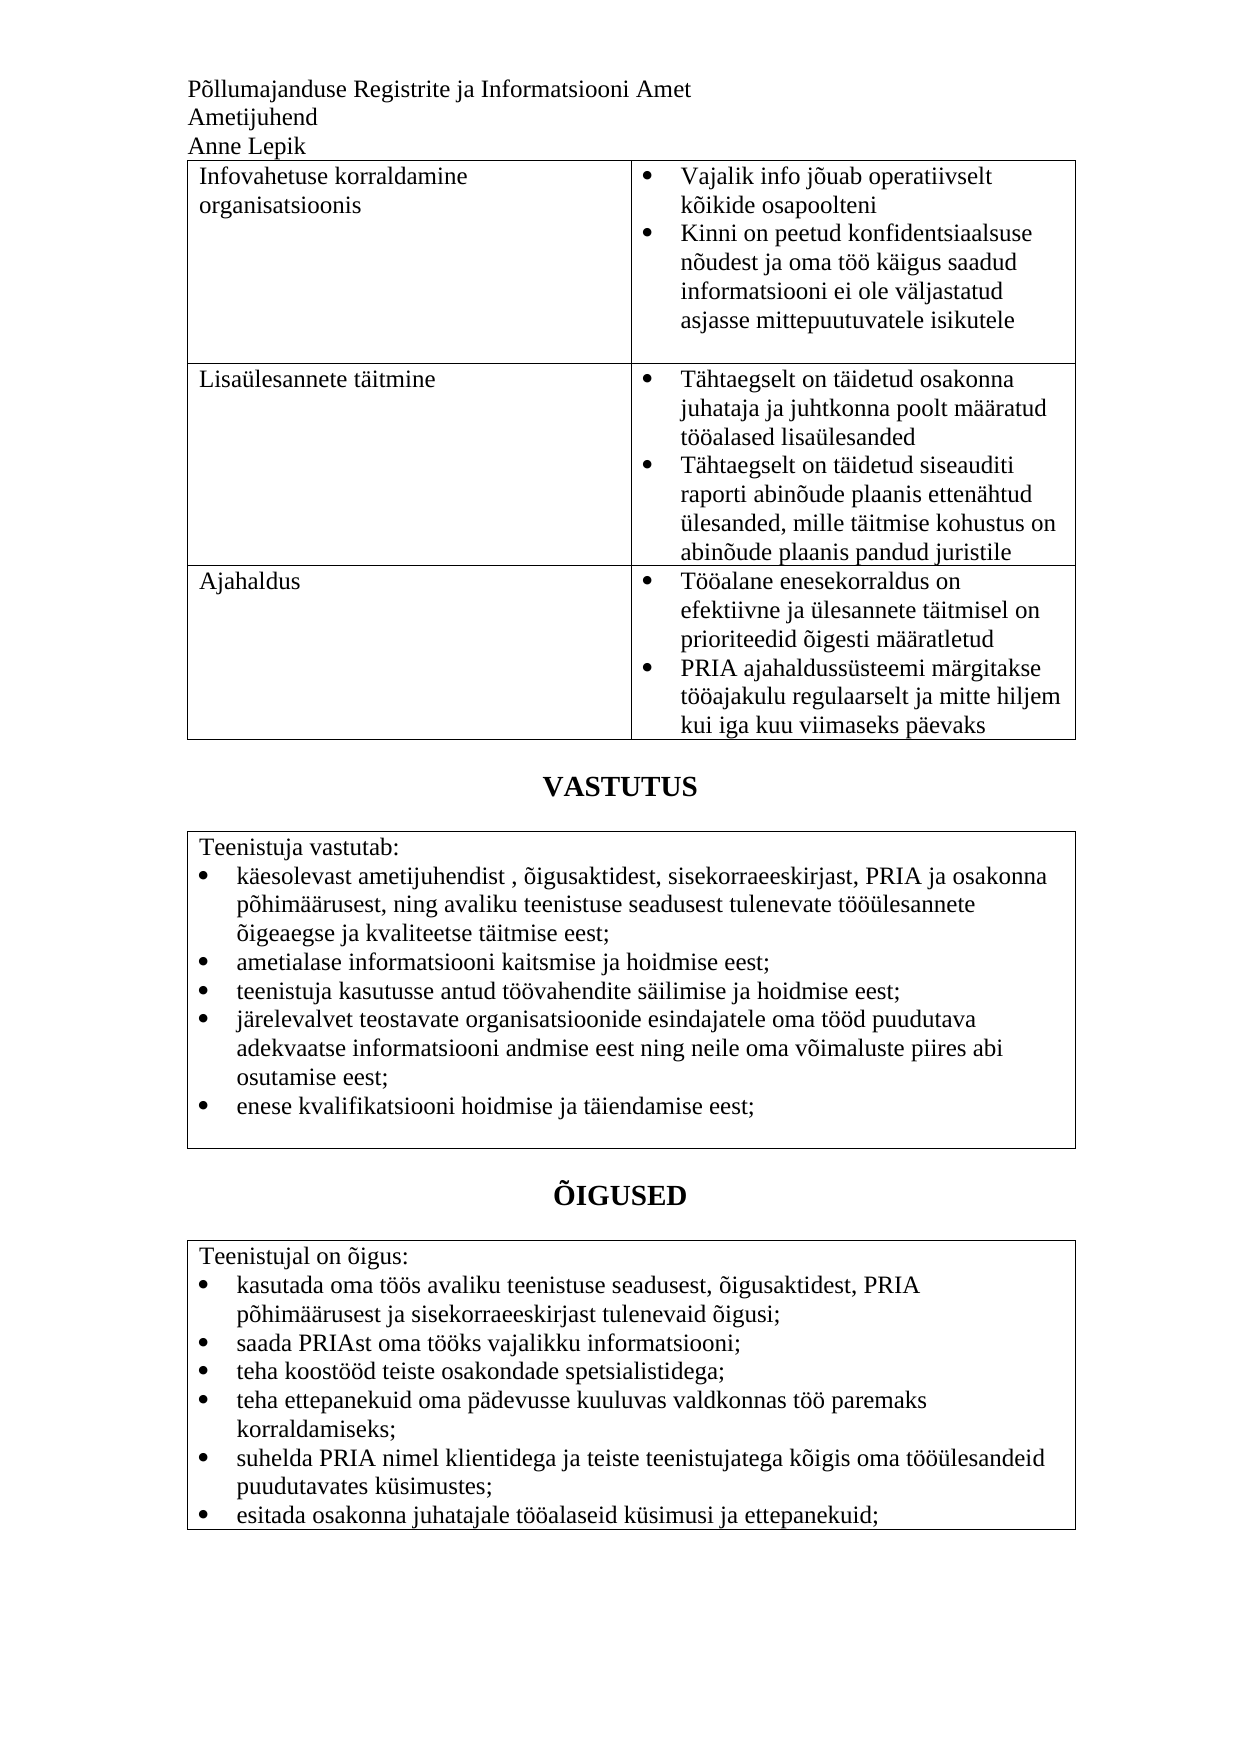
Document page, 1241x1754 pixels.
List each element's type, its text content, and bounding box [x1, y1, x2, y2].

table_cell Tööalane enesekorraldus on efektiivne ja ülesannete täitmisel on prioriteedid õigesti määratletud PRIA ajahaldussüsteemi märgitakse tööajakulu regulaarselt ja mitte hiljem kui iga kuu viimaseks päevaks [632, 566, 1075, 739]
subtitle ÕIGUSED [187, 1178, 1053, 1212]
subtitle VASTUTUS [187, 769, 1053, 802]
table_header Teenistuja vastutab: käesolevast ametijuhendist , õigusaktidest, sisekorraeeskirjast, PRIA ja osakonna põhimäärusest, ning avaliku teenistuse seadusest tulenevate tööülesannete õigeaegse ja kvaliteetse täitmise eest; ametialase informatsiooni kaitsmise ja hoidmise eest; teenistuja kasutusse antud töövahendite säilimise ja hoidmise eest; järelevalvet teostavate organisatsioonide esindajatele oma tööd puudutava adekvaatse informatsiooni andmise eest ning neile oma võimaluste piires abi osutamise eest; enese kvalifikatsiooni hoidmise ja täiendamise eest; [188, 832, 1075, 1148]
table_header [188, 1241, 1075, 1529]
table_cell Infovahetuse korraldamine organisatsioonis [188, 161, 631, 363]
table_cell Lisaülesannete täitmine [188, 364, 631, 565]
table_cell Vajalik info jõuab operatiivselt kõikide osapoolteni Kinni on peetud konfidentsiaalsuse nõudest ja oma töö käigus saadud informatsiooni ei ole väljastatud asjasse mittepuutuvatele isikutele [632, 161, 1075, 363]
table_cell Ajahaldus [188, 566, 631, 739]
table_cell Tähtaegselt on täidetud osakonna juhataja ja juhtkonna poolt määratud tööalased lisaülesanded Tähtaegselt on täidetud siseauditi raporti abinõude plaanis ettenähtud ülesanded, mille täitmise kohustus on abinõude plaanis pandud juristile [632, 364, 1075, 565]
